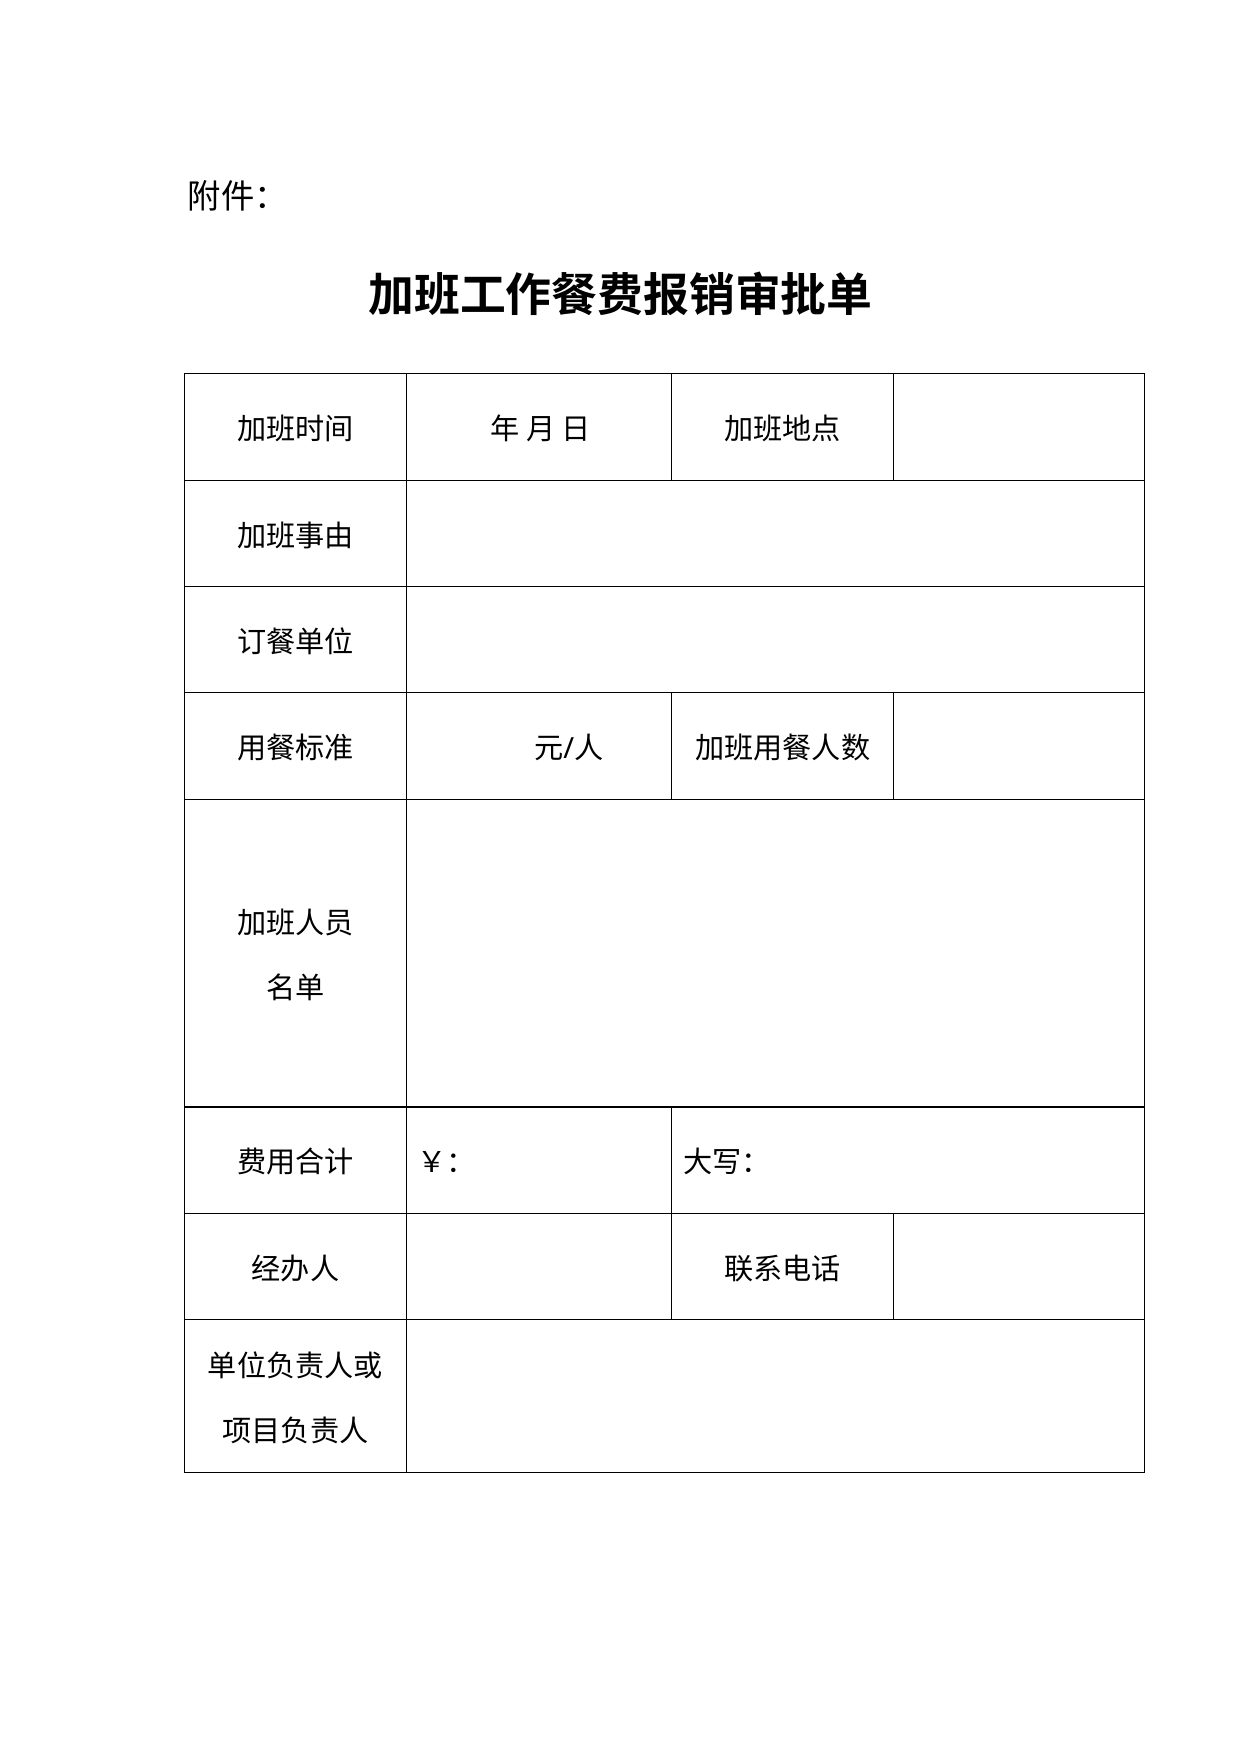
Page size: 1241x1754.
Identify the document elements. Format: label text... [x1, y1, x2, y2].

table_cell 联系电话 [672, 1214, 893, 1319]
table_cell [407, 587, 1144, 692]
table_cell 单位负责人或项目负责人 [185, 1320, 406, 1472]
text 加班工作餐费报销审批单 [187, 243, 1053, 341]
table_cell 加班人员 名单 [185, 800, 406, 1106]
table_header 加班时间 [185, 374, 406, 479]
table_header 年 月 日 [407, 374, 671, 479]
table_cell [894, 1214, 1144, 1319]
table_cell 元/人 [407, 693, 671, 799]
table_cell [407, 800, 1144, 1106]
table_cell 加班事由 [185, 481, 406, 586]
table_cell 加班用餐人数 [672, 693, 893, 799]
table_cell ￥： [407, 1108, 671, 1213]
table_cell [407, 481, 1144, 586]
table_cell 订餐单位 [185, 587, 406, 692]
table_cell [407, 1320, 1144, 1472]
table_header [894, 374, 1144, 479]
table_header 加班地点 [672, 374, 893, 479]
table_cell [894, 693, 1144, 799]
table_cell 用餐标准 [185, 693, 406, 799]
table_cell 大写： [672, 1108, 1144, 1213]
text 附件： [187, 162, 1053, 227]
table_cell 费用合计 [185, 1108, 406, 1213]
table_cell 经办人 [185, 1214, 406, 1319]
table_cell [407, 1214, 671, 1319]
